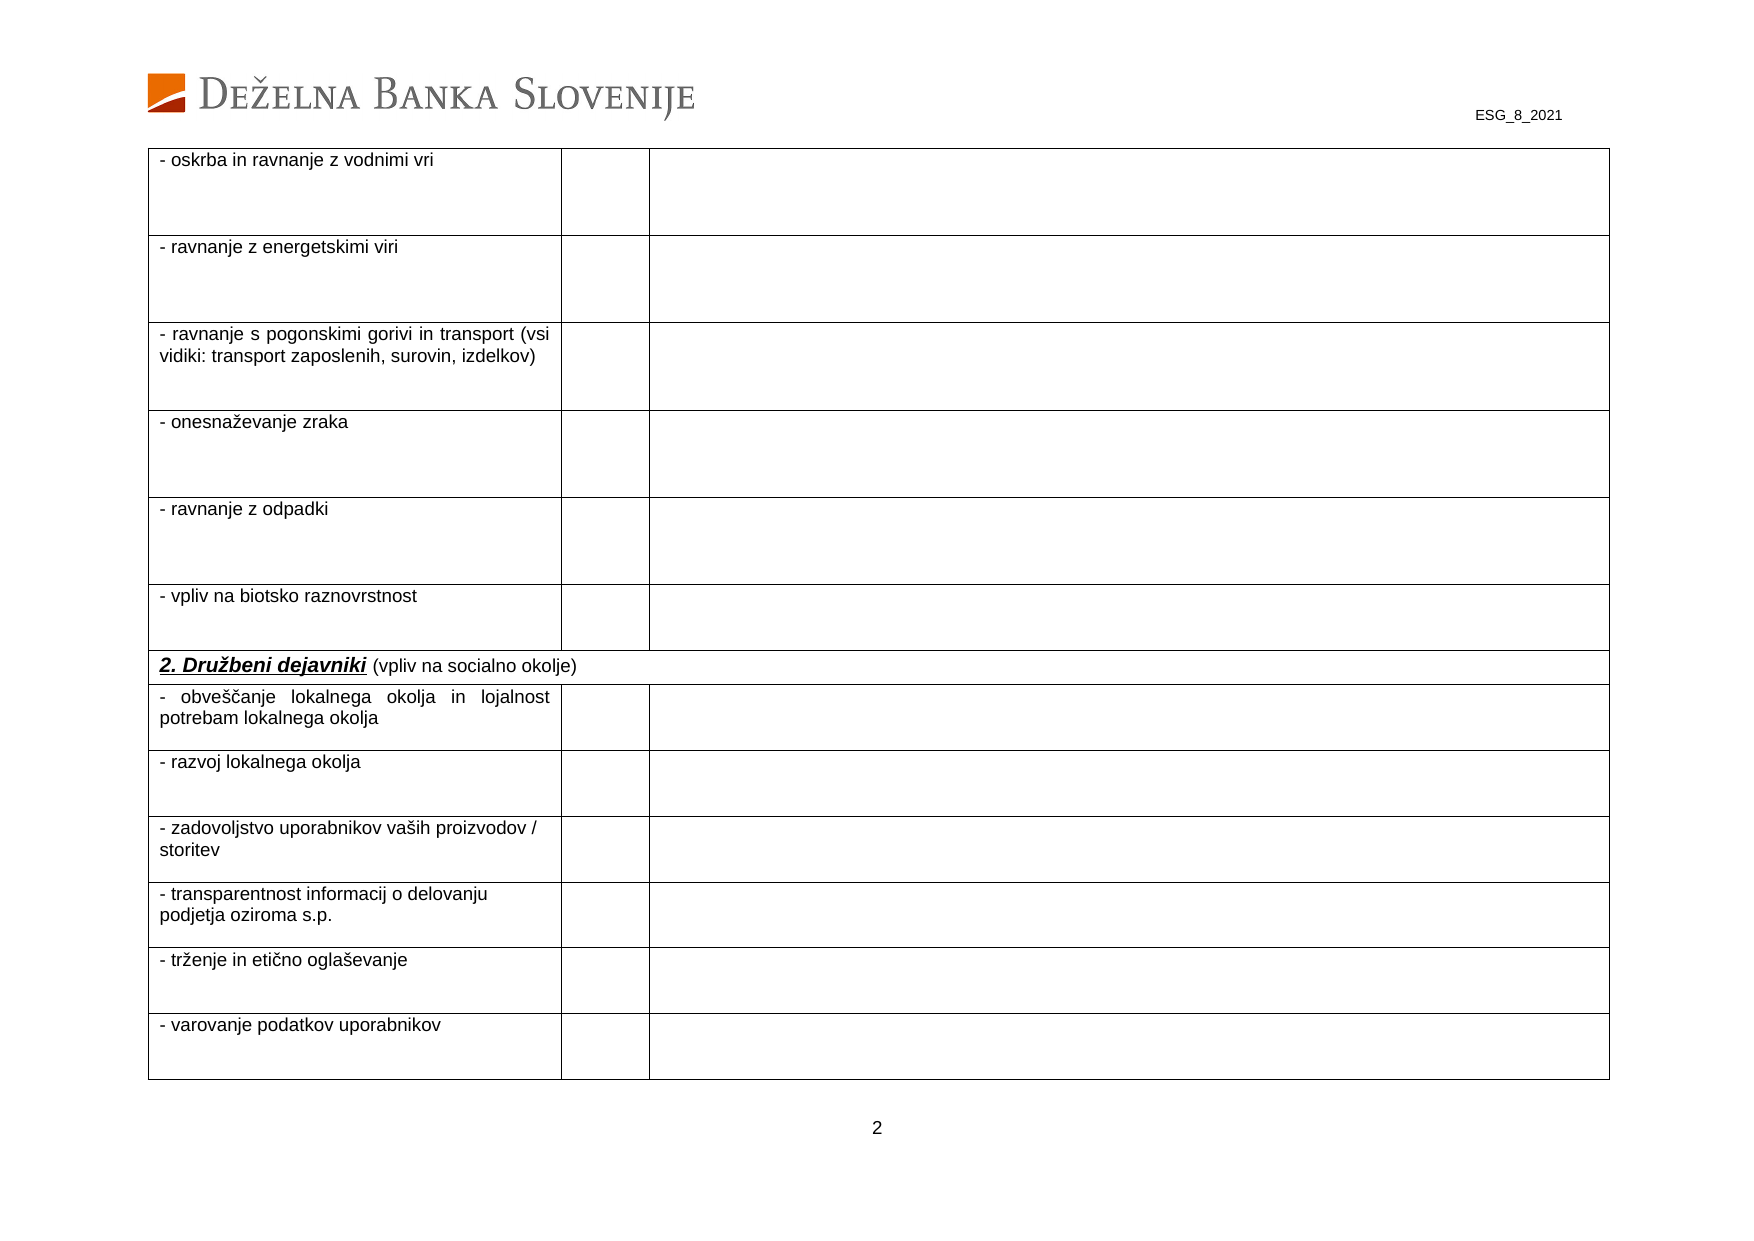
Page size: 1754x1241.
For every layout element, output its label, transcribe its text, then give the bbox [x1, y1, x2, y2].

table_cell [650, 817, 1609, 882]
table_cell - transparentnost informacij o delovanju podjetja oziroma s.p. [149, 883, 561, 947]
table_cell - razvoj lokalnega okolja [149, 751, 561, 816]
table_cell [650, 149, 1609, 235]
table_cell - zadovoljstvo uporabnikov vaših proizvodov / storitev [149, 817, 561, 882]
table_cell [650, 498, 1609, 584]
table_cell [562, 585, 649, 650]
table_cell [562, 751, 649, 816]
table_cell - ravnanje z odpadki [149, 498, 561, 584]
table_cell [562, 817, 649, 882]
table_cell [650, 236, 1609, 322]
table_cell [562, 411, 649, 497]
table_cell [650, 751, 1609, 816]
table_cell - onesnaževanje zraka [149, 411, 561, 497]
table_cell [562, 1014, 649, 1079]
table_cell [650, 948, 1609, 1013]
table_cell [562, 948, 649, 1013]
table_cell [562, 498, 649, 584]
table_cell - ravnanje s pogonskimi gorivi in transport (vsi vidiki: transport zaposlenih, surovin, izdelkov) [149, 323, 561, 409]
table_cell [562, 149, 649, 235]
table_cell [650, 585, 1609, 650]
table_cell [650, 1014, 1609, 1079]
table_cell [650, 411, 1609, 497]
table_cell 2. Družbeni dejavniki (vpliv na socialno okolje) [149, 651, 1609, 684]
table_cell - obveščanje lokalnega okolja in lojalnost potrebam lokalnega okolja [149, 685, 561, 750]
table_cell - ravnanje z energetskimi viri [149, 236, 561, 322]
table_cell [562, 883, 649, 947]
table_cell [562, 236, 649, 322]
table_cell [562, 685, 649, 750]
table_cell - trženje in etično oglaševanje [149, 948, 561, 1013]
picture [147, 73, 695, 121]
table_cell - vpliv na biotsko raznovrstnost [149, 585, 561, 650]
table_cell [650, 685, 1609, 750]
table_cell - varovanje podatkov uporabnikov [149, 1014, 561, 1079]
table_cell [650, 323, 1609, 409]
table_cell - oskrba in ravnanje z vodnimi vri [149, 149, 561, 235]
table_cell [562, 323, 649, 409]
table_cell [650, 883, 1609, 947]
